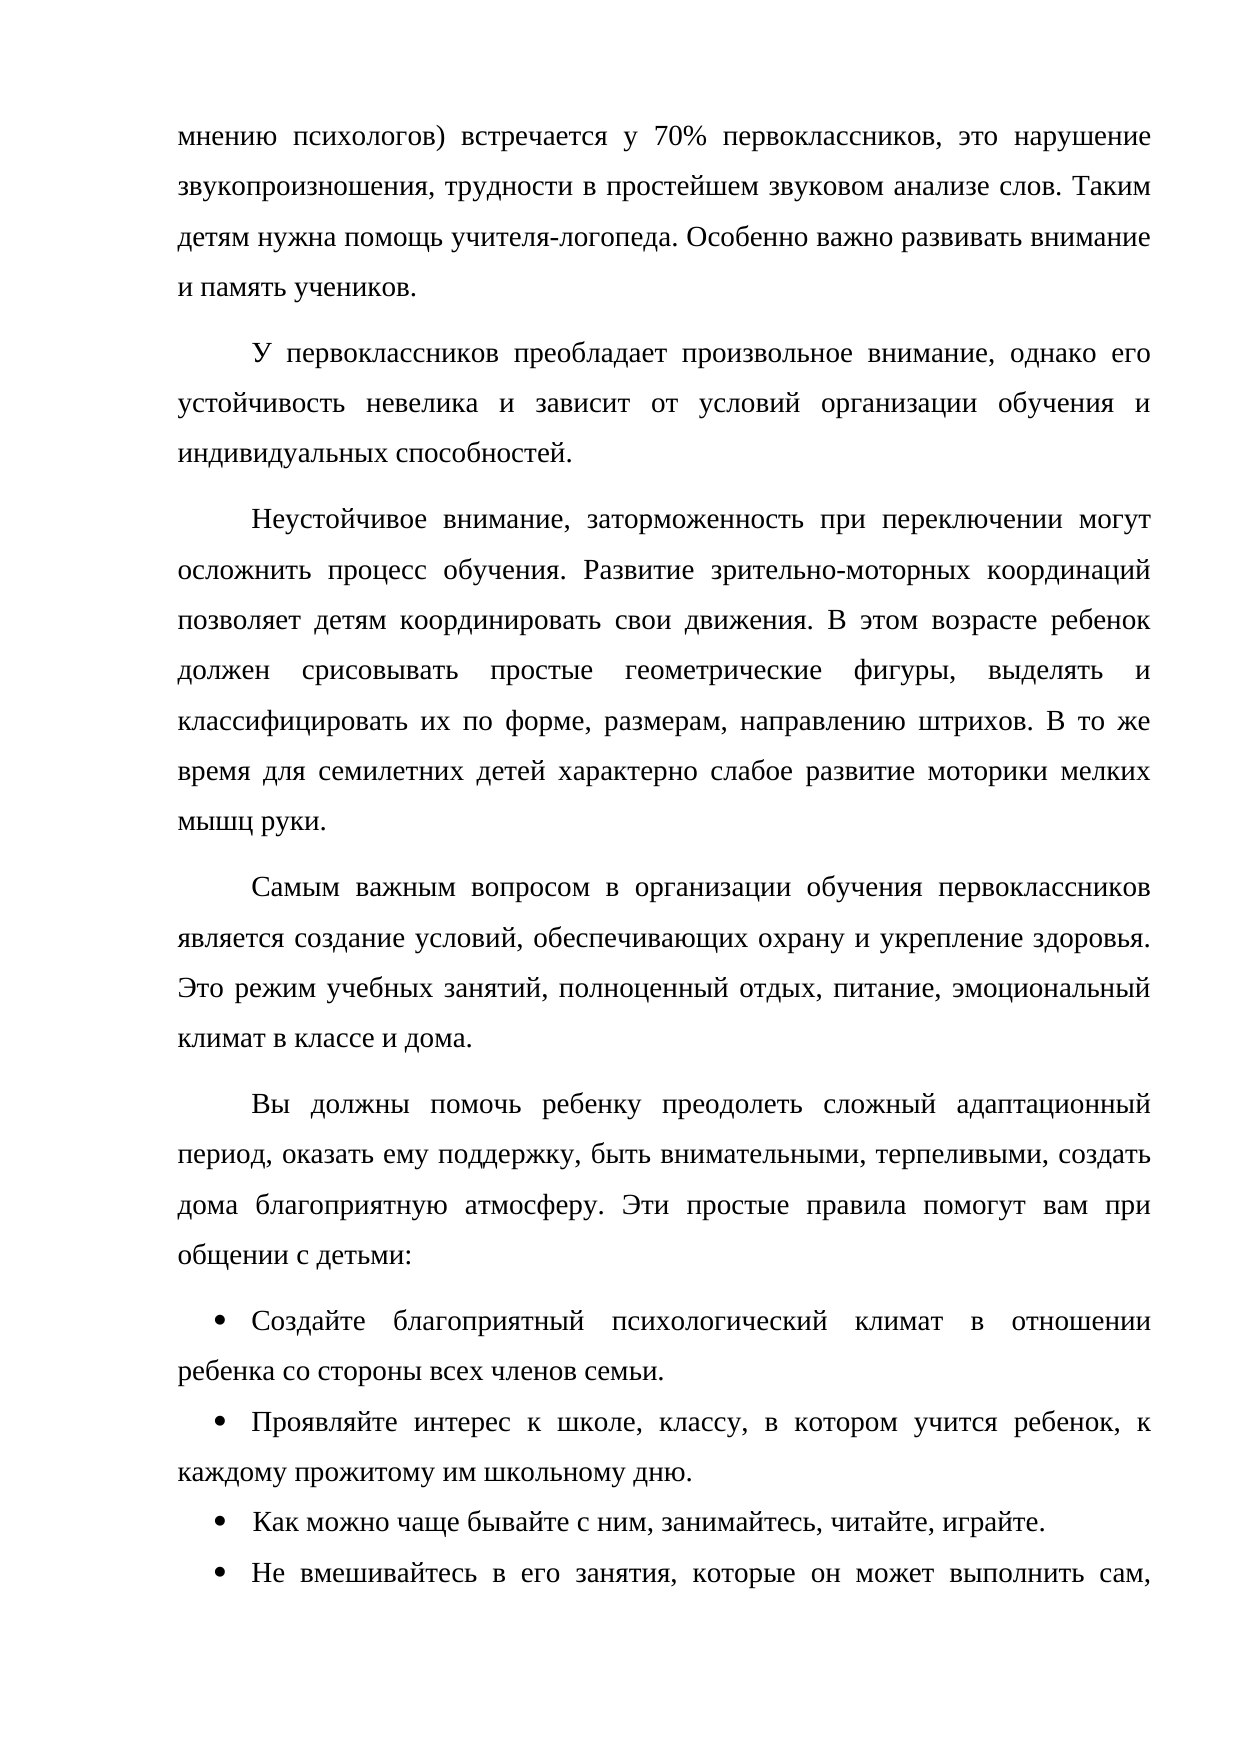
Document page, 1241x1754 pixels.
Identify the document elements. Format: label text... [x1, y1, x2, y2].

text У первоклассников преобладает произвольное внимание, однако его устойчивость невелика и зависит от условий организации обучения и индивидуальных способностей. [177, 335, 1152, 469]
list Как можно чаще бывайте с ним, занимайтесь, читайте, играйте. [215, 1504, 1152, 1538]
text Неустойчивое внимание, заторможенность при переключении могут осложнить процесс обучения. Развитие зрительно-моторных координаций позволяет детям координировать свои движения. В этом возрасте ребенок должен срисовывать простые геометрические фигуры, выделять и классифицировать их по форме, размерам, направлению штрихов. В то же время для семилетних детей характерно слабое развитие моторики мелких мышц руки. [177, 502, 1152, 837]
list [177, 1555, 1152, 1589]
text Вы должны помочь ребенку преодолеть сложный адаптационный период, оказать ему поддержку, быть внимательными, терпеливыми, создать дома благоприятную атмосферу. Эти простые правила помогут вам при общении с детьми: [177, 1086, 1152, 1271]
list Проявляйте интерес к школе, классу, в котором учится ребенок, к каждому прожитому им школьному дню. [177, 1404, 1152, 1488]
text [177, 118, 1152, 303]
text Самым важным вопросом в организации обучения первоклассников является создание условий, обеспечивающих охрану и укрепление здоровья. Это режим учебных занятий, полноценный отдых, питание, эмоциональный климат в классе и дома. [177, 869, 1152, 1054]
list Создайте благоприятный психологический климат в отношении ребенка со стороны всех членов семьи. [177, 1303, 1152, 1387]
